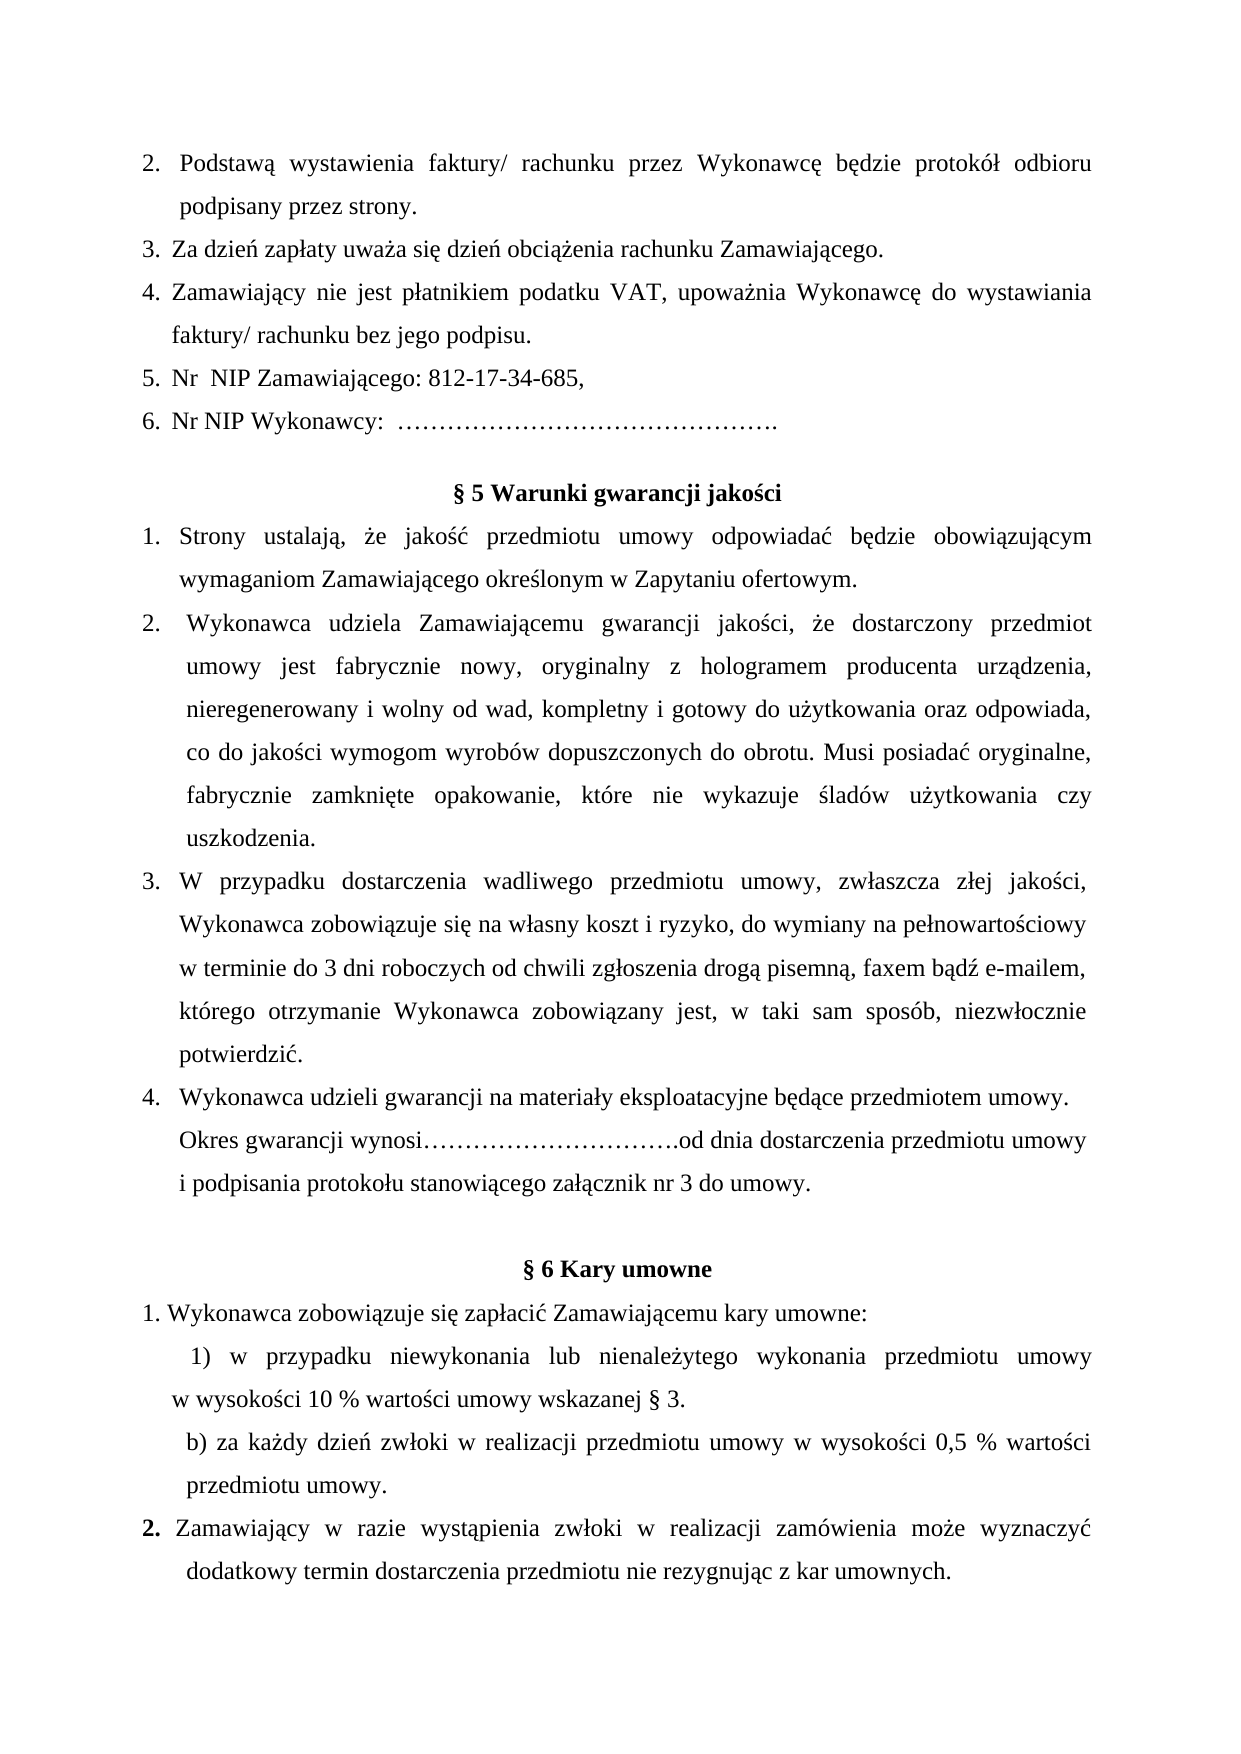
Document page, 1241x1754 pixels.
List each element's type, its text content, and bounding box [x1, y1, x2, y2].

list Wykonawca udziela Zamawiającemu gwarancji jakości, że dostarczony przedmiot umowy jest fabrycznie nowy, oryginalny z hologramem producenta urządzenia, nieregenerowany i wolny od wad, kompletny i gotowy do użytkowania oraz odpowiada, co do jakości wymogom wyrobów dopuszczonych do obrotu. Musi posiadać oryginalne, fabrycznie zamknięte opakowanie, które nie wykazuje śladów użytkowania czy uszkodzenia. [142, 608, 1092, 852]
text § 6 Kary umowne [142, 1254, 1092, 1283]
list Zamawiający nie jest płatnikiem podatku VAT, upoważnia Wykonawcę do wystawiania faktury/ rachunku bez jego podpisu. [142, 277, 1092, 349]
list Nr NIP Wykonawcy: ………………………………………. [142, 406, 1092, 435]
list Podstawą wystawienia faktury/ rachunku przez Wykonawcę będzie protokół odbioru podpisany przez strony. [142, 148, 1092, 219]
list Wykonawca udzieli gwarancji na materiały eksploatacyjne będące przedmiotem umowy. [142, 1082, 1087, 1111]
list Strony ustalają, że jakość przedmiotu umowy odpowiadać będzie obowiązującym wymaganiom Zamawiającego określonym w Zapytaniu ofertowym. [142, 521, 1092, 593]
text 1. Wykonawca zobowiązuje się zapłacić Zamawiającemu kary umowne: [142, 1298, 1092, 1326]
list Za dzień zapłaty uważa się dzień obciążenia rachunku Zamawiającego. [142, 234, 1092, 263]
text 1) w przypadku niewykonania lub nienależytego wykonania przedmiotu umowy w wysokości 10 % wartości umowy wskazanej § 3. [171, 1341, 1092, 1413]
text b) za każdy dzień zwłoki w realizacji przedmiotu umowy w wysokości 0,5 % wartości przedmiotu umowy. [186, 1427, 1092, 1499]
text 2. Zamawiający w razie wystąpienia zwłoki w realizacji zamówienia może wyznaczyć dodatkowy termin dostarczenia przedmiotu nie rezygnując z kar umownych. [142, 1513, 1092, 1585]
text Okres gwarancji wynosi………………………….od dnia dostarczenia przedmiotu umowy i podpisania protokołu stanowiącego załącznik nr 3 do umowy. [179, 1125, 1087, 1197]
text § 5 Warunki gwarancji jakości [142, 478, 1092, 507]
list W przypadku dostarczenia wadliwego przedmiotu umowy, zwłaszcza złej jakości, Wykonawca zobowiązuje się na własny koszt i ryzyko, do wymiany na pełnowartościowy w terminie do 3 dni roboczych od chwili zgłoszenia drogą pisemną, faxem bądź e-mailem, którego otrzymanie Wykonawca zobowiązany jest, w taki sam sposób, niezwłocznie potwierdzić. [142, 866, 1087, 1068]
list Nr NIP Zamawiającego: 812-17-34-685, [142, 363, 1092, 392]
